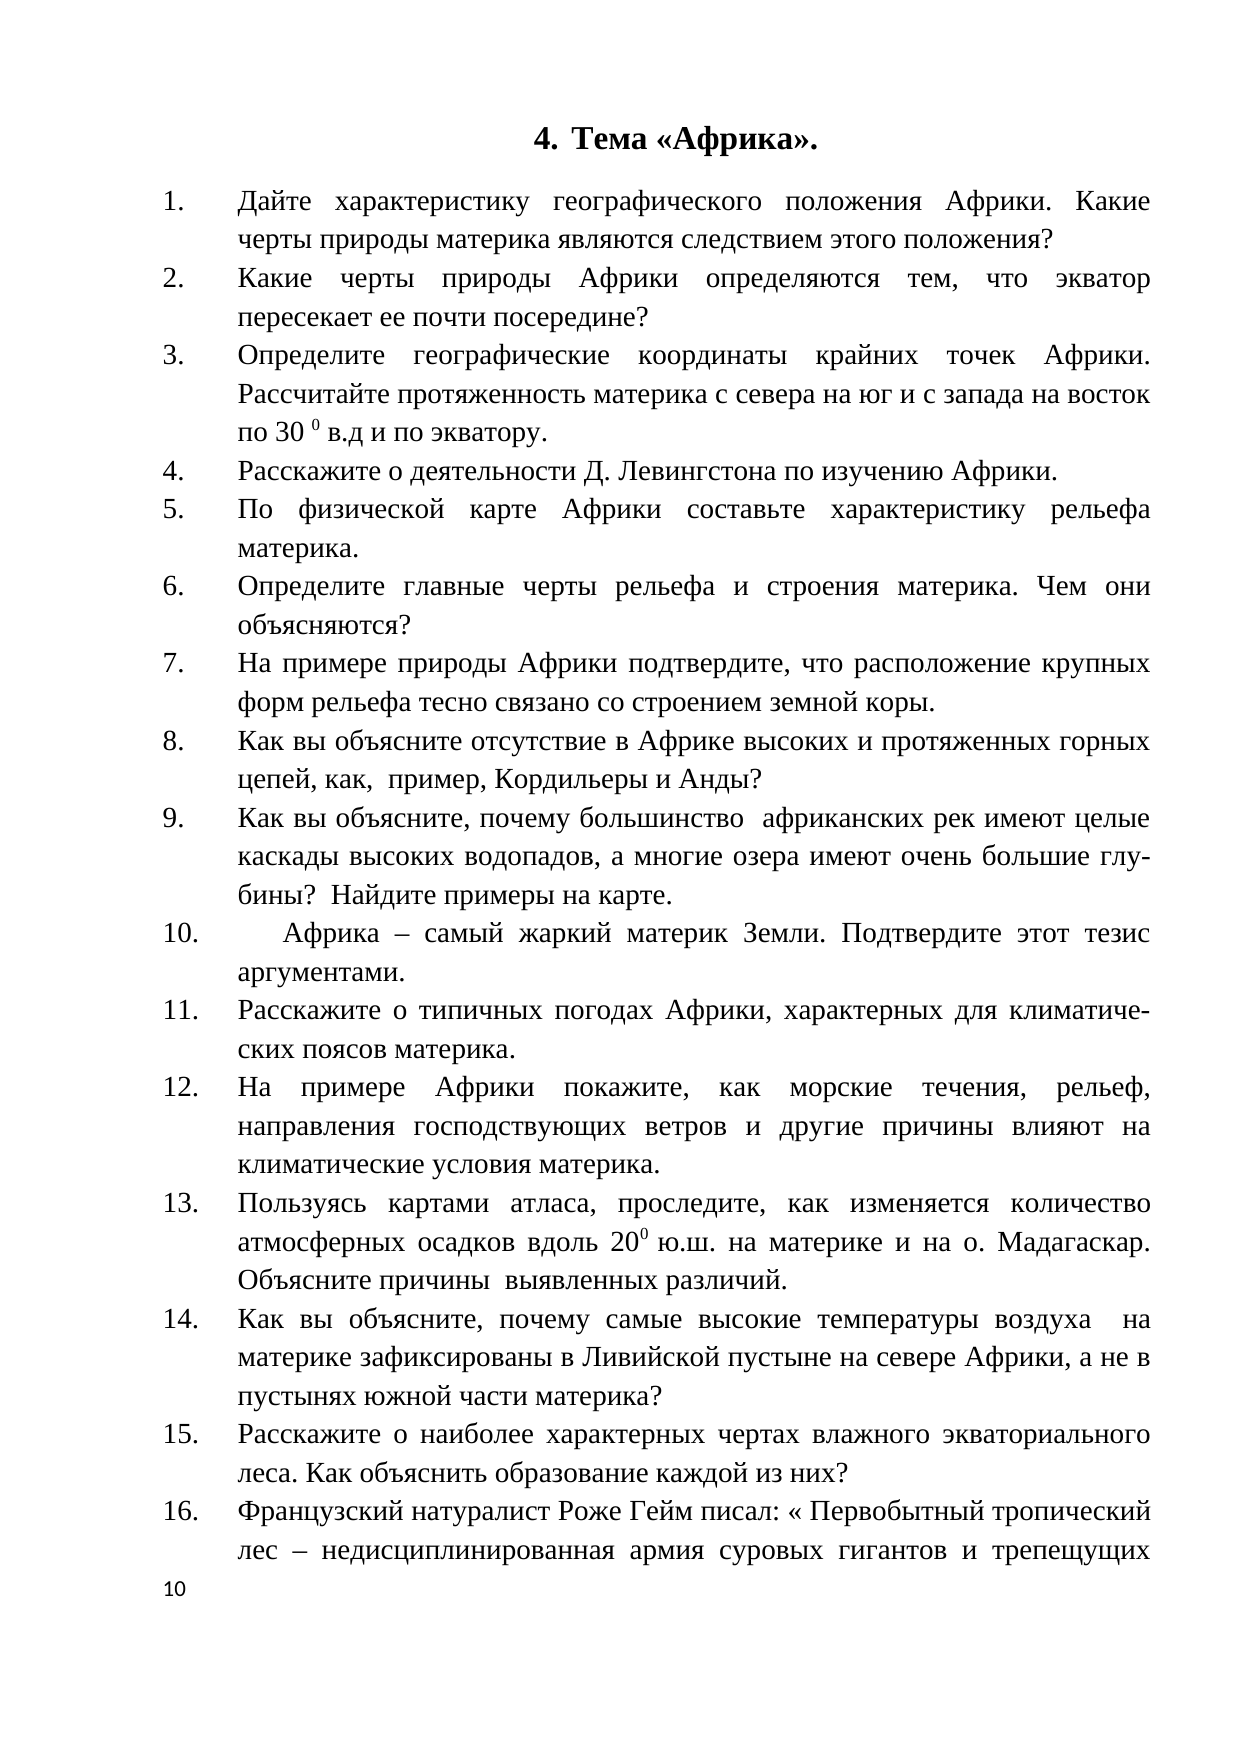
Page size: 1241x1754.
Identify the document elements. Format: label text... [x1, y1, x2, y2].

list Как вы объясните, почему большинство африканских рек имеют целые каскады высоких водопадов, а многие озера имеют очень большие глу-бины? Найдите примеры на карте. [162, 800, 1152, 910]
list Какие черты природы Африки определяются тем, что экватор пересекает ее почти посередине? [162, 260, 1152, 332]
list Расскажите о деятельности Д. Левингстона по изучению Африки. [162, 453, 1152, 486]
list Тема «Африка». [200, 118, 1152, 156]
list Определите географические координаты крайних точек Африки. Рассчитайте протяженность материка с севера на юг и с запада на восток по 30 0 в.д и по экватору. [162, 337, 1152, 448]
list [162, 1493, 1152, 1566]
list Как вы объясните, почему самые высокие температуры воздуха на материке зафиксированы в Ливийской пустыне на севере Африки, а не в пустынях южной части материка? [162, 1301, 1152, 1411]
list Пользуясь картами атласа, проследите, как изменяется количество атмосферных осадков вдоль 200 ю.ш. на материке и на о. Мадагаскар. Объясните причины выявленных различий. [162, 1185, 1152, 1296]
list Определите главные черты рельефа и строения материка. Чем они объясняются? [162, 568, 1152, 641]
list На примере природы Африки подтвердите, что расположение крупных форм рельефа тесно связано со строением земной коры. [162, 646, 1152, 718]
list Расскажите о типичных погодах Африки, характерных для климатиче-ских поясов материка. [162, 992, 1152, 1064]
list Расскажите о наиболее характерных чертах влажного экваториального леса. Как объяснить образование каждой из них? [162, 1416, 1152, 1488]
list По физической карте Африки составьте характеристику рельефа материка. [162, 491, 1152, 563]
list Африка – самый жаркий материк Земли. Подтвердите этот тезис аргументами. [162, 915, 1152, 987]
list На примере Африки покажите, как морские течения, рельеф, направления господствующих ветров и другие причины влияют на климатические условия материка. [162, 1069, 1152, 1180]
list Как вы объясните отсутствие в Африке высоких и протяженных горных цепей, как, пример, Кордильеры и Анды? [162, 723, 1152, 795]
list Дайте характеристику географического положения Африки. Какие черты природы материка являются следствием этого положения? [162, 183, 1152, 255]
